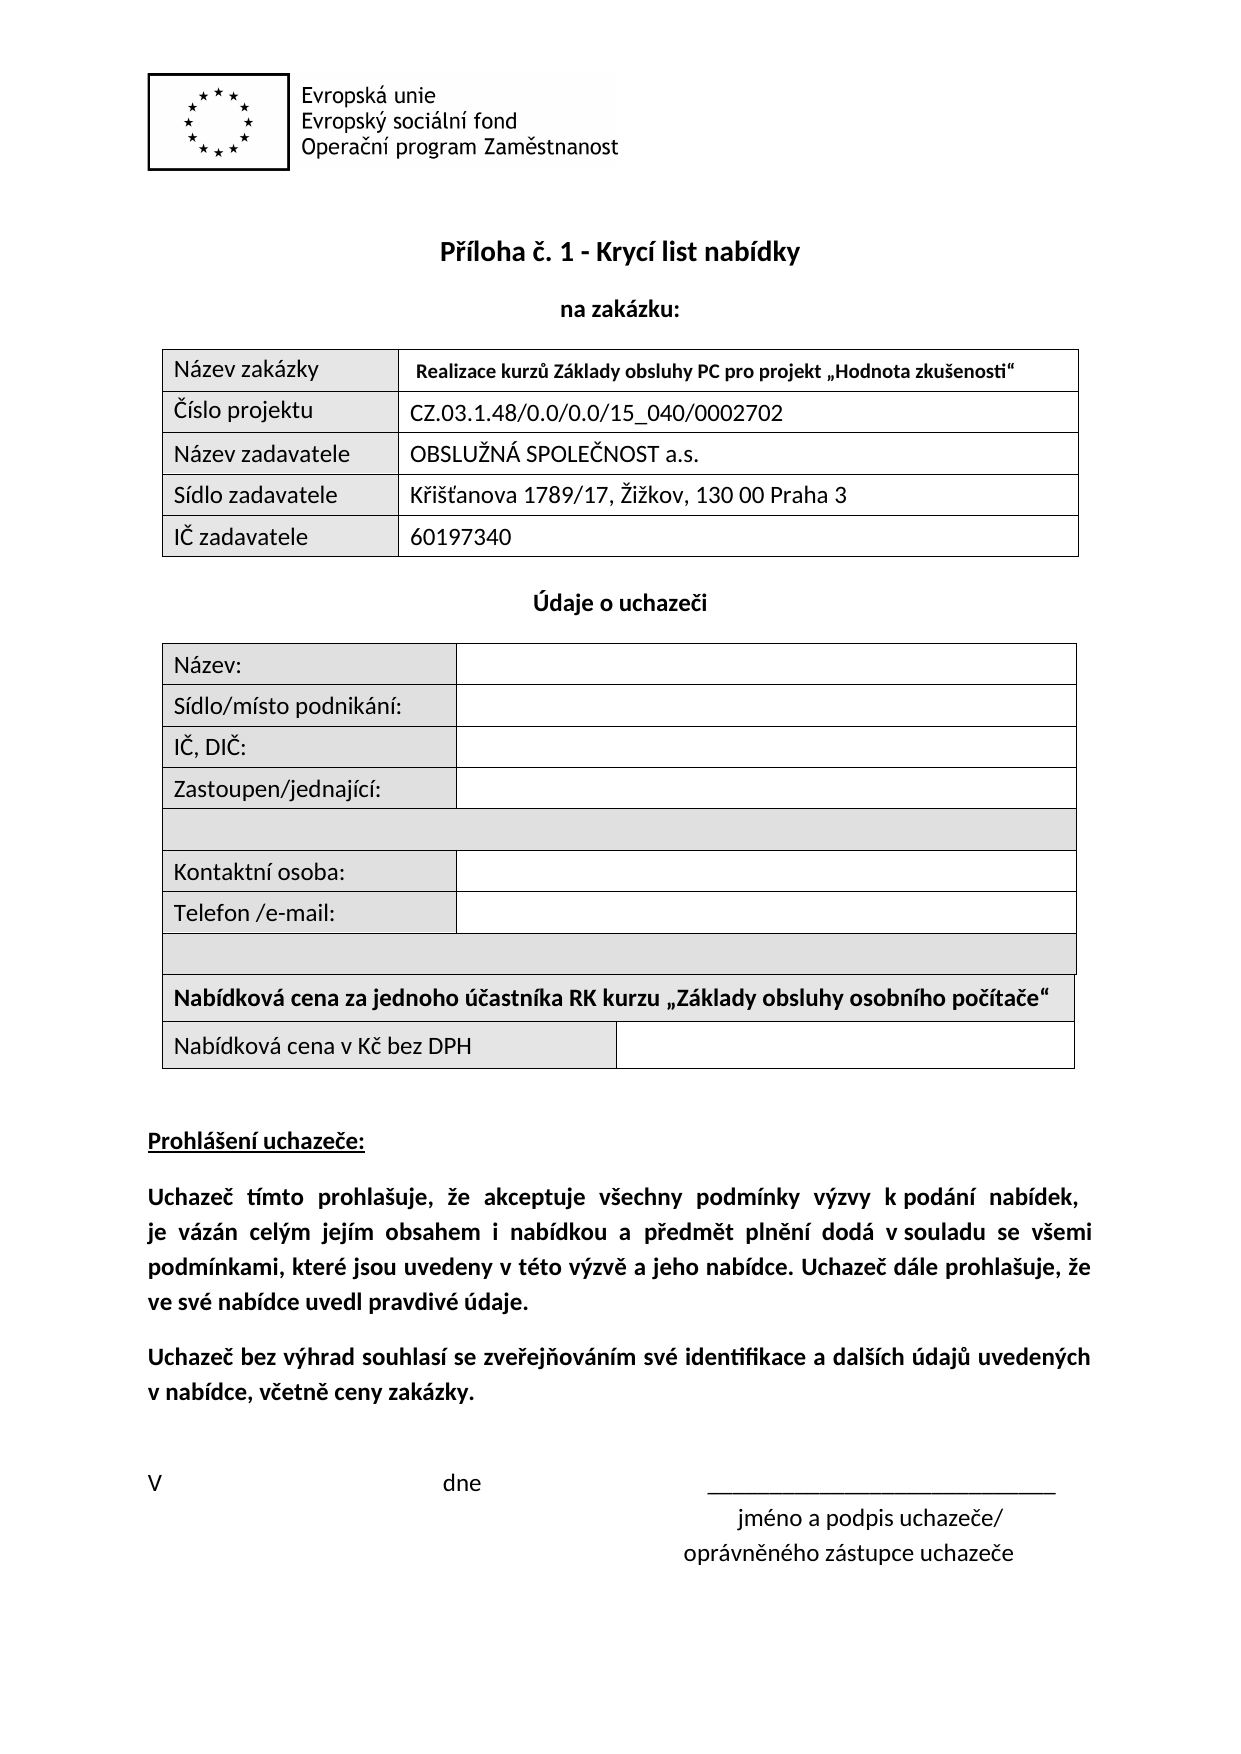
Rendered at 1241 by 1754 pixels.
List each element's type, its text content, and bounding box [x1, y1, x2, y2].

text V dne ____________________________ [148, 1467, 1092, 1498]
table_cell Zastoupen/jednající: [163, 768, 456, 808]
text na zakázku: [148, 293, 1092, 324]
table_cell Sídlo zadavatele [163, 475, 398, 515]
text oprávněného zástupce uchazeče [148, 1537, 1092, 1568]
table_cell Číslo projektu [163, 392, 398, 432]
text Uchazeč tímto prohlašuje, že akceptuje všechny podmínky výzvy k podání nabídek, je vázán celým jejím obsahem i nabídkou a předmět plnění dodá v souladu se všemi podmínkami, které jsou uvedeny v této výzvě a jeho nabídce. Uchazeč dále prohlašuje, že ve své nabídce uvedl pravdivé údaje. [148, 1181, 1092, 1316]
table_header Název zakázky [163, 350, 398, 391]
table_header [457, 644, 1076, 684]
text Uchazeč bez výhrad souhlasí se zveřejňováním své identifikace a dalších údajů uvedených v nabídce, včetně ceny zakázky. [148, 1342, 1092, 1407]
table_cell Kontaktní osoba: [163, 851, 456, 891]
table_cell Název zadavatele [163, 433, 398, 473]
table_cell [163, 934, 1076, 974]
table_header Název: [163, 644, 456, 684]
picture [147, 73, 618, 171]
table_cell IČ, DIČ: [163, 727, 456, 767]
table_cell Křišťanova 1789/17, Žižkov, 130 00 Praha 3 [399, 475, 1078, 515]
table_cell [457, 727, 1076, 767]
table_cell Telefon /e-mail: [163, 892, 456, 932]
table_cell [457, 851, 1076, 891]
table_header Realizace kurzů Základy obsluhy PC pro projekt „Hodnota zkušenosti“ [399, 350, 1078, 391]
text Údaje o uchazeči [148, 587, 1092, 618]
table_cell CZ.03.1.48/0.0/0.0/15_040/0002702 [399, 392, 1078, 432]
table_cell 60197340 [399, 516, 1078, 556]
table_cell Nabídková cena za jednoho účastníka RK kurzu „Základy obsluhy osobního počítače“ [163, 975, 1074, 1021]
table_cell [457, 685, 1076, 726]
table_cell [163, 809, 1076, 850]
text jméno a podpis uchazeče/ [693, 1502, 1092, 1533]
table_cell IČ zadavatele [163, 516, 398, 556]
table_cell OBSLUŽNÁ SPOLEČNOST a.s. [399, 433, 1078, 473]
table_cell Sídlo/místo podnikání: [163, 685, 456, 726]
text Příloha č. 1 - Krycí list nabídky [148, 233, 1092, 268]
table_cell [457, 892, 1076, 932]
text Prohlášení uchazeče: [148, 1125, 1092, 1155]
table_cell Nabídková cena v Kč bez DPH [163, 1022, 616, 1068]
table_cell [617, 1022, 1074, 1068]
table_cell [457, 768, 1076, 808]
